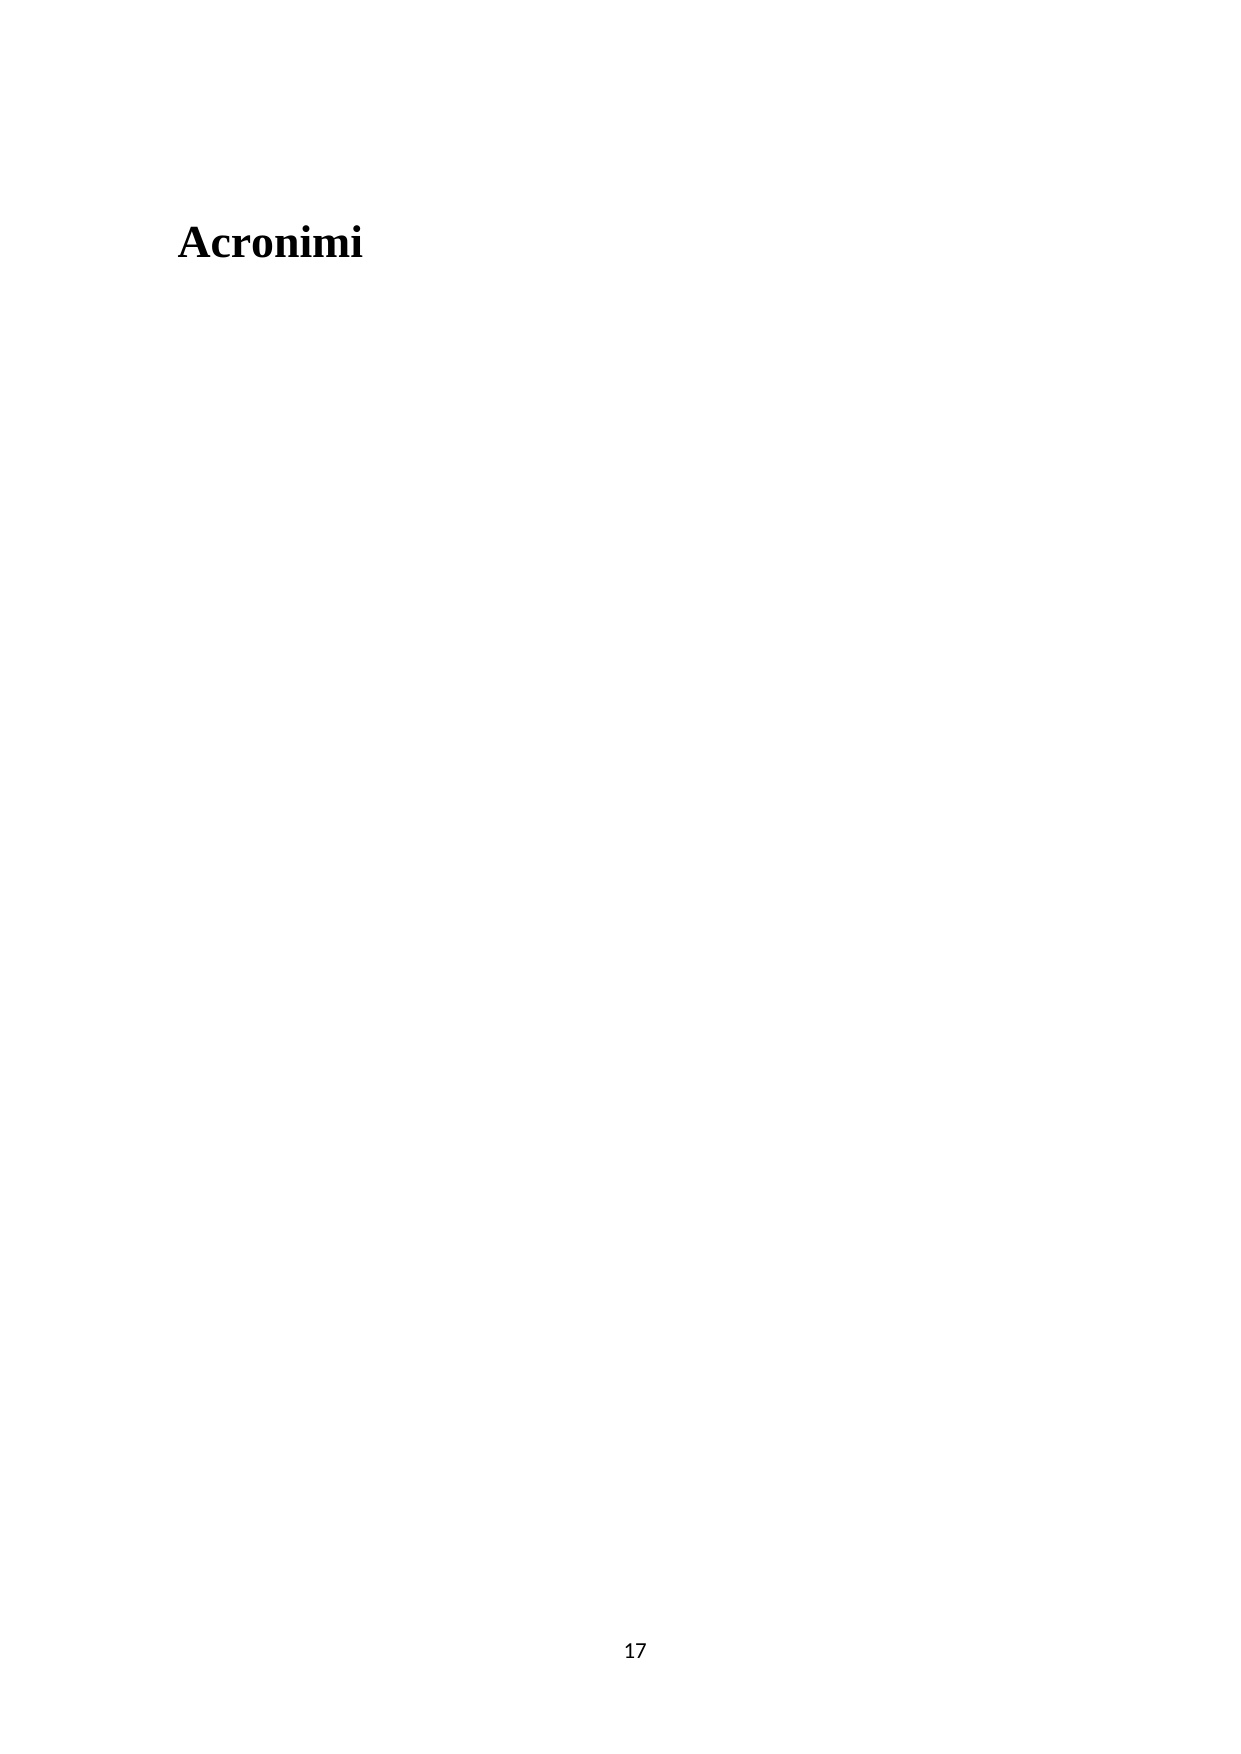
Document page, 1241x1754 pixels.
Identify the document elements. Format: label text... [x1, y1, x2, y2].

text Acronimi [177, 215, 1092, 267]
